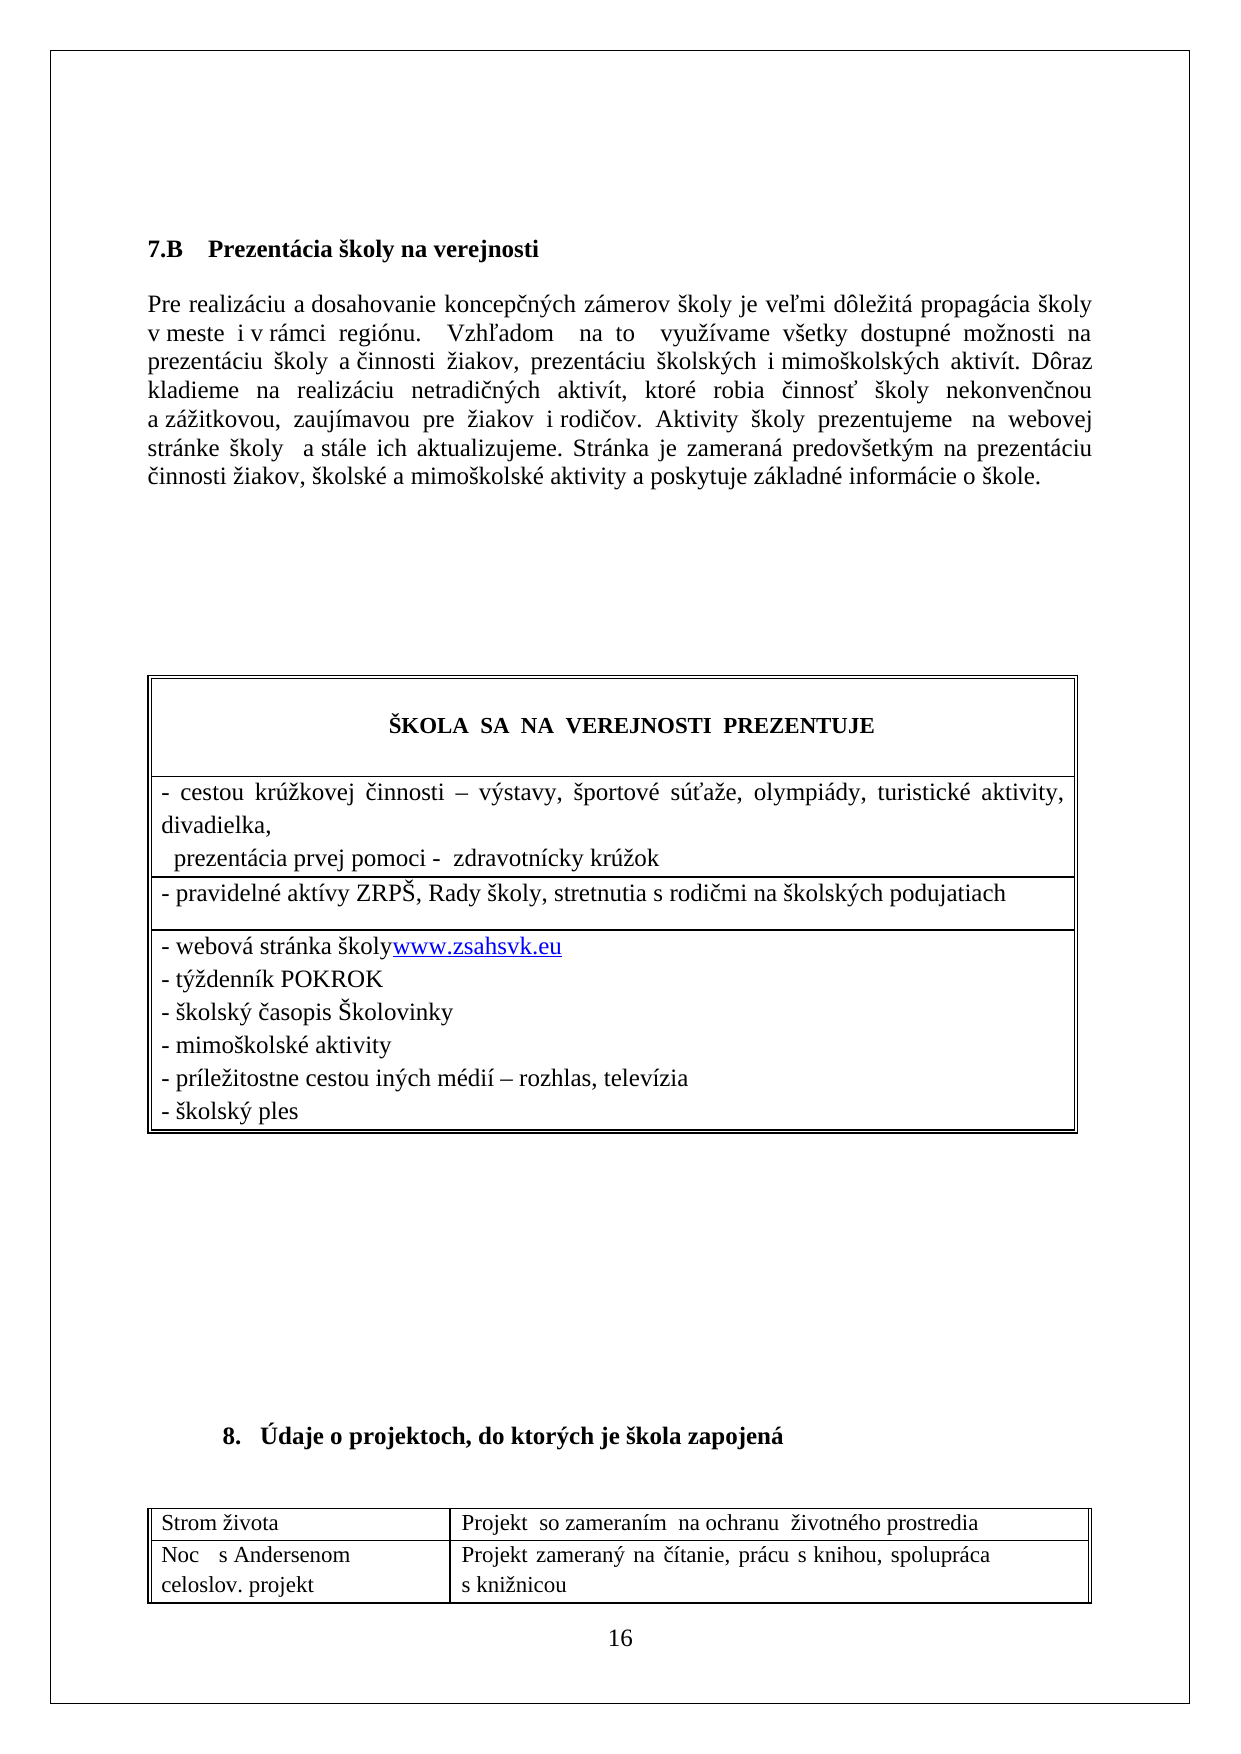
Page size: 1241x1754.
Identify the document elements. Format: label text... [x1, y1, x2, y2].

text Pre realizáciu a dosahovanie koncepčných zámerov školy je veľmi dôležitá propagácia školy v meste i v rámci regiónu. Vzhľadom na to využívame všetky dostupné možnosti na prezentáciu školy a činnosti žiakov, prezentáciu školských i mimoškolských aktivít. Dôraz kladieme na realizáciu netradičných aktivít, ktoré robia činnosť školy nekonvenčnou a zážitkovou, zaujímavou pre žiakov i rodičov. Aktivity školy prezentujeme na webovej stránke školy a stále ich aktualizujeme. Stránka je zameraná predovšetkým na prezentáciu činnosti žiakov, školské a mimoškolské aktivity a poskytuje základné informácie o škole. [147, 289, 1093, 490]
table_cell - webová stránka školywww.zsahsvk.eu - týždenník POKROK - školský časopis Školovinky - mimoškolské aktivity - príležitostne cestou iných médií – rozhlas, televízia - školský ples [152, 931, 1074, 1129]
table_cell - pravidelné aktívy ZRPŠ, Rady školy, stretnutia s rodičmi na školských podujatiach [152, 878, 1074, 929]
table_cell - cestou krúžkovej činnosti – výstavy, športové súťaže, olympiády, turistické aktivity, divadielka, prezentácia prvej pomoci - zdravotnícky krúžok [152, 777, 1074, 876]
table_header Strom života [152, 1509, 449, 1539]
table_cell Projekt zameraný na čítanie, prácu s knihou, spolupráca s knižnicou [451, 1541, 1088, 1602]
table_cell Noc s Andersenom celoslov. projekt [152, 1541, 449, 1602]
table_header Projekt so zameraním na ochranu životného prostredia [451, 1509, 1088, 1539]
table_header Škola sa na verejnosti prezentuje [152, 679, 1074, 776]
list Údaje o projektoch, do ktorých je škola zapojená [222, 1421, 1004, 1450]
text 7.B Prezentácia školy na verejnosti [147, 234, 1093, 262]
